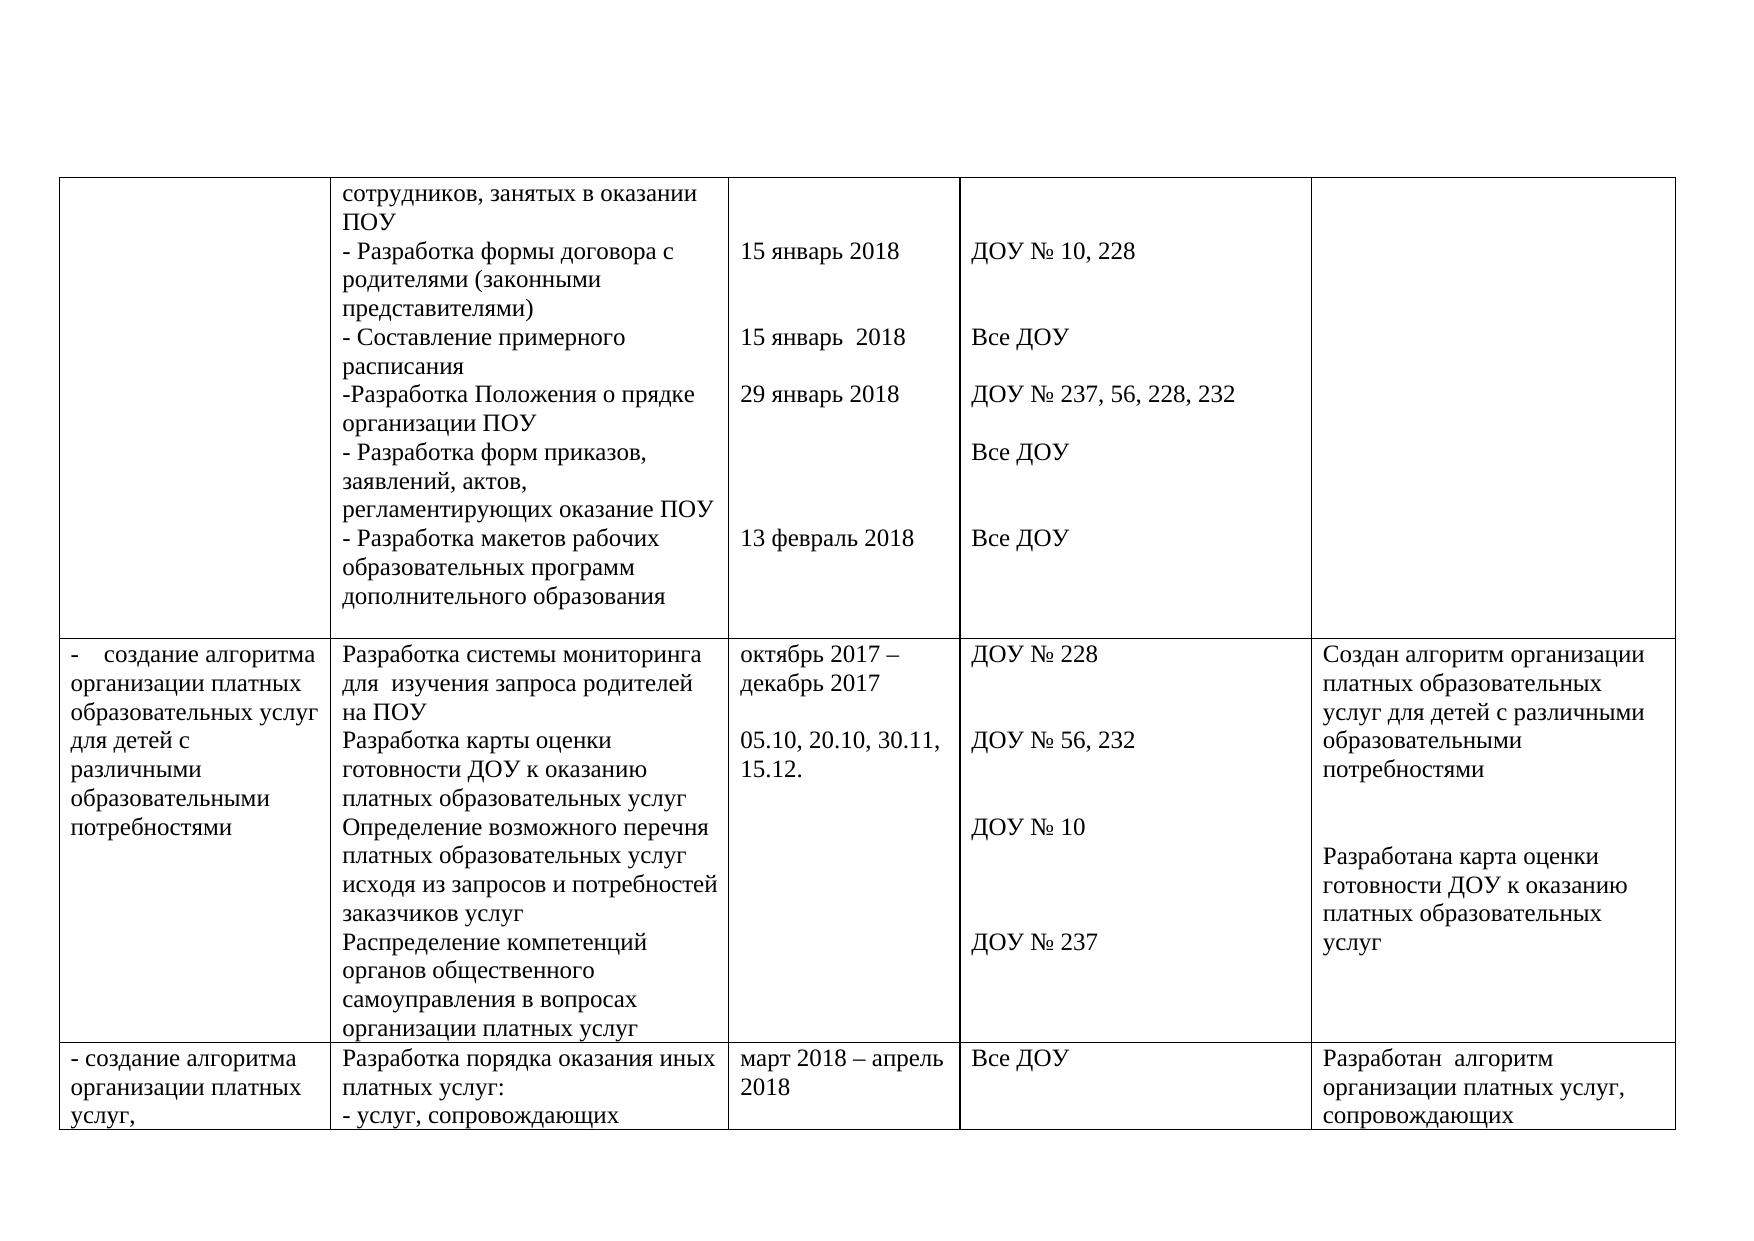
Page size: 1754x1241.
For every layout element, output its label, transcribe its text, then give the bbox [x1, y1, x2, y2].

table_cell октябрь 2017 –декабрь 2017 05.10, 20.10, 30.11, 15.12. [729, 639, 959, 1042]
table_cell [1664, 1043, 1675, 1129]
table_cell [331, 178, 728, 638]
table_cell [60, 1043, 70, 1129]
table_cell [961, 178, 1311, 638]
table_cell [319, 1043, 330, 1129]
table_cell - создание алгоритма организации платных образовательных услуг для детей с различными образовательными потребностями [60, 639, 330, 1042]
table_cell Создан алгоритм организации платных образовательных услуг для детей с различными образовательными потребностями Разработана карта оценки готовности ДОУ к оказанию платных образовательных услуг [1312, 639, 1675, 1042]
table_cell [729, 178, 959, 638]
table_cell ДОУ № 228 ДОУ № 56, 232 ДОУ № 10 ДОУ № 237 [961, 639, 1311, 1042]
table_cell Все ДОУ [961, 1043, 1311, 1129]
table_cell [1312, 178, 1675, 638]
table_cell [729, 1043, 959, 1129]
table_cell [331, 1043, 728, 1129]
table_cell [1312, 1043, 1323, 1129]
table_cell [60, 178, 330, 638]
table_cell Разработка системы мониторинга для изучения запроса родителей на ПОУ Разработка карты оценки готовности ДОУ к оказанию платных образовательных услуг Определение возможного перечня платных образовательных услуг исходя из запросов и потребностей заказчиков услуг Распределение компетенций органов общественного самоуправления в вопросах организации платных услуг [331, 639, 728, 1042]
